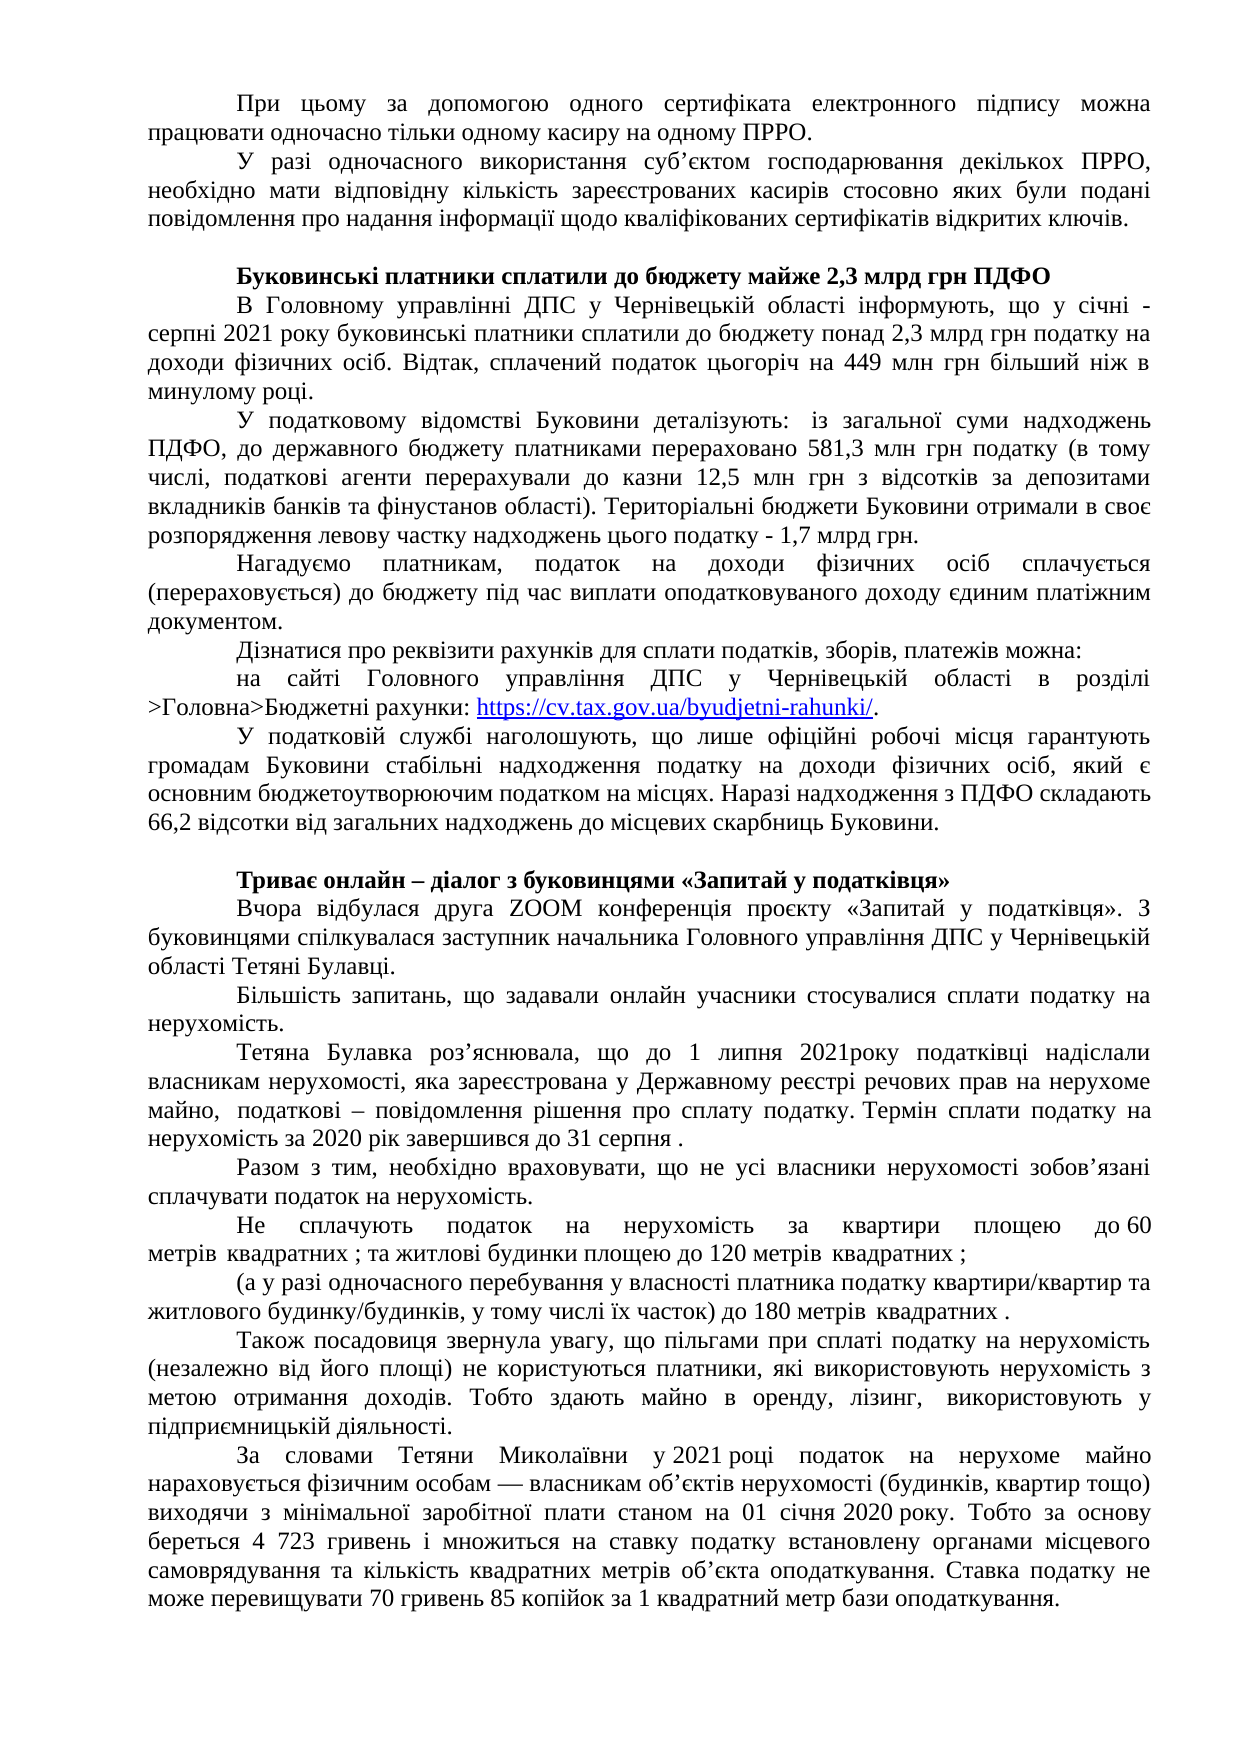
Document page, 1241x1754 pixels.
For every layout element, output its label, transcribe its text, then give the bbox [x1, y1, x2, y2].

text Дізнатися про реквізити рахунків для сплати податків, зборів, платежів можна: [148, 635, 1152, 663]
text (а у разі одночасного перебування у власності платника податку квартири/квартир та житлового будинку/будинків, у тому числі їх часток) до 180 метрів квадратних . [148, 1267, 1152, 1325]
text Також посадовиця звернула увагу, що пільгами при сплаті податку на нерухомість (незалежно від його площі) не користуються платники, які використовують нерухомість з метою отримання доходів. Тобто здають майно в оренду, лізинг, використовують у підприємницькій діяльності. [148, 1325, 1152, 1440]
subtitle Триває онлайн – діалог з буковинцями «Запитай у податківця» [148, 865, 1152, 893]
text Не сплачують податок на нерухомість за квартири площею до 60 метрів квадратних ; та житлові будинки площею до 120 метрів квадратних ; [148, 1210, 1152, 1267]
text У податковій службі наголошують, що лише офіційні робочі місця гарантують громадам Буковини стабільні надходження податку на доходи фізичних осіб, який є основним бюджетоутворюючим податком на місцях. Наразі надходження з ПДФО складають 66,2 відсотки від загальних надходжень до місцевих скарбниць Буковини. [148, 721, 1152, 836]
text Більшість запитань, що задавали онлайн учасники стосувалися сплати податку на нерухомість. [148, 980, 1152, 1037]
text Нагадуємо платникам, податок на доходи фізичних осіб сплачується (перераховується) до бюджету під час виплати оподатковуваного доходу єдиним платіжним документом. [148, 548, 1152, 635]
text У податковому відомстві Буковини деталізують: із загальної суми надходжень ПДФО, до державного бюджету платниками перераховано 581,3 млн грн податку (в тому числі, податкові агенти перерахували до казни 12,5 млн грн з відсотків за депозитами вкладників банків та фінустанов області). Територіальні бюджети Буковини отримали в своє розпорядження левову частку надходжень цього податку - 1,7 млрд грн. [148, 405, 1152, 548]
subtitle Буковинські платники сплатили до бюджету майже 2,3 млрд грн ПДФО [148, 261, 1152, 290]
text У разі одночасного використання суб’єктом господарювання декількох ПРРО, необхідно мати відповідну кількість зареєстрованих касирів стосовно яких були подані повідомлення про надання інформації щодо кваліфікованих сертифікатів відкритих ключів. [148, 146, 1152, 232]
text Разом з тим, необхідно враховувати, що не усі власники нерухомості зобов’язані сплачувати податок на нерухомість. [148, 1152, 1152, 1210]
text За словами Тетяни Миколаївни у 2021 році податок на нерухоме майно нараховується фізичним особам — власникам об’єктів нерухомості (будинків, квартир тощо) виходячи з мінімальної заробітної плати станом на 01 січня 2020 року. Тобто за основу береться 4 723 гривень і множиться на ставку податку встановлену органами місцевого самоврядування та кількість квадратних метрів об’єкта оподаткування. Ставка податку не може перевищувати 70 гривень 85 копійок за 1 квадратний метр бази оподаткування. [148, 1440, 1152, 1612]
text Вчора відбулася друга ZOOM конференція проєкту «Запитай у податківця». З буковинцями спілкувалася заступник начальника Головного управління ДПС у Чернівецькій області Тетяні Булавці. [148, 893, 1152, 980]
text Тетяна Булавка роз’яснювала, що до 1 липня 2021року податківці надіcлали власникам нерухомості, яка зареєстрована у Державному реєстрі речових прав на нерухоме майно, податкові – повідомлення рішення про сплату податку. Термін сплати податку на нерухомість за 2020 рік завершився до 31 серпня . [148, 1037, 1152, 1152]
text В Головному управлінні ДПС у Чернівецькій області інформують, що у січні - серпні 2021 року буковинські платники сплатили до бюджету понад 2,3 млрд грн податку на доходи фізичних осіб. Відтак, сплачений податок цьогоріч на 449 млн грн більший ніж в минулому році. [148, 290, 1152, 405]
text При цьому за допомогою одного сертифіката електронного підпису можна працювати одночасно тільки одному касиру на одному ПРРО. [148, 88, 1152, 146]
text на сайті Головного управління ДПС у Чернівецькій області в розділі >Головна>Бюджетні рахунки: https://cv.tax.gov.ua/byudjetni-rahunki/. [148, 663, 1152, 721]
